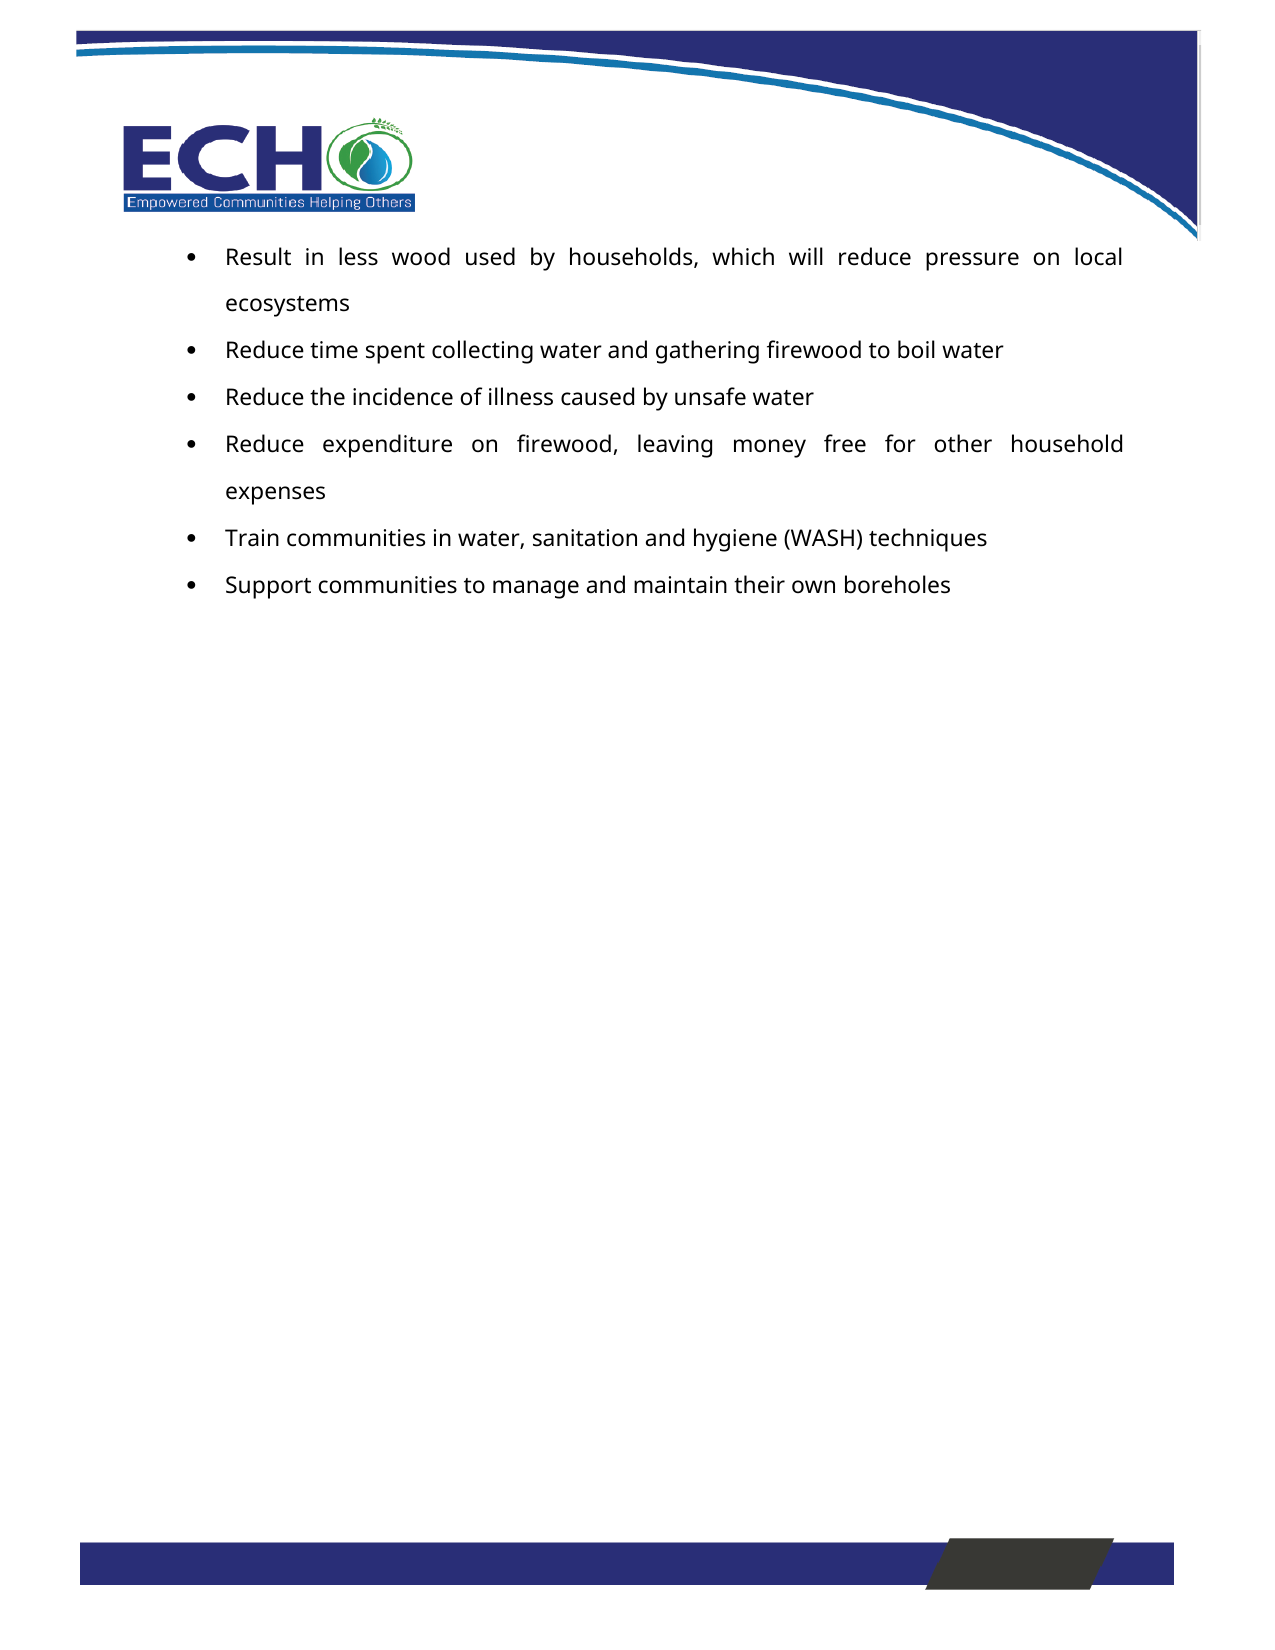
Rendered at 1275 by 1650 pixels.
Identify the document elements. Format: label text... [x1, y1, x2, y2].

list Reduce the incidence of illness caused by unsafe water [187, 381, 1125, 412]
list Support communities to manage and maintain their own boreholes [187, 569, 1125, 600]
picture [76, 29, 1202, 241]
list Reduce time spent collecting water and gathering firewood to boil water [187, 334, 1125, 366]
picture [76, 1537, 1183, 1590]
list Reduce expenditure on firewood, leaving money free for other household expenses [187, 428, 1125, 506]
list Train communities in water, sanitation and hygiene (WASH) techniques [187, 522, 1125, 553]
list Result in less wood used by households, which will reduce pressure on local ecosystems [187, 241, 1125, 319]
